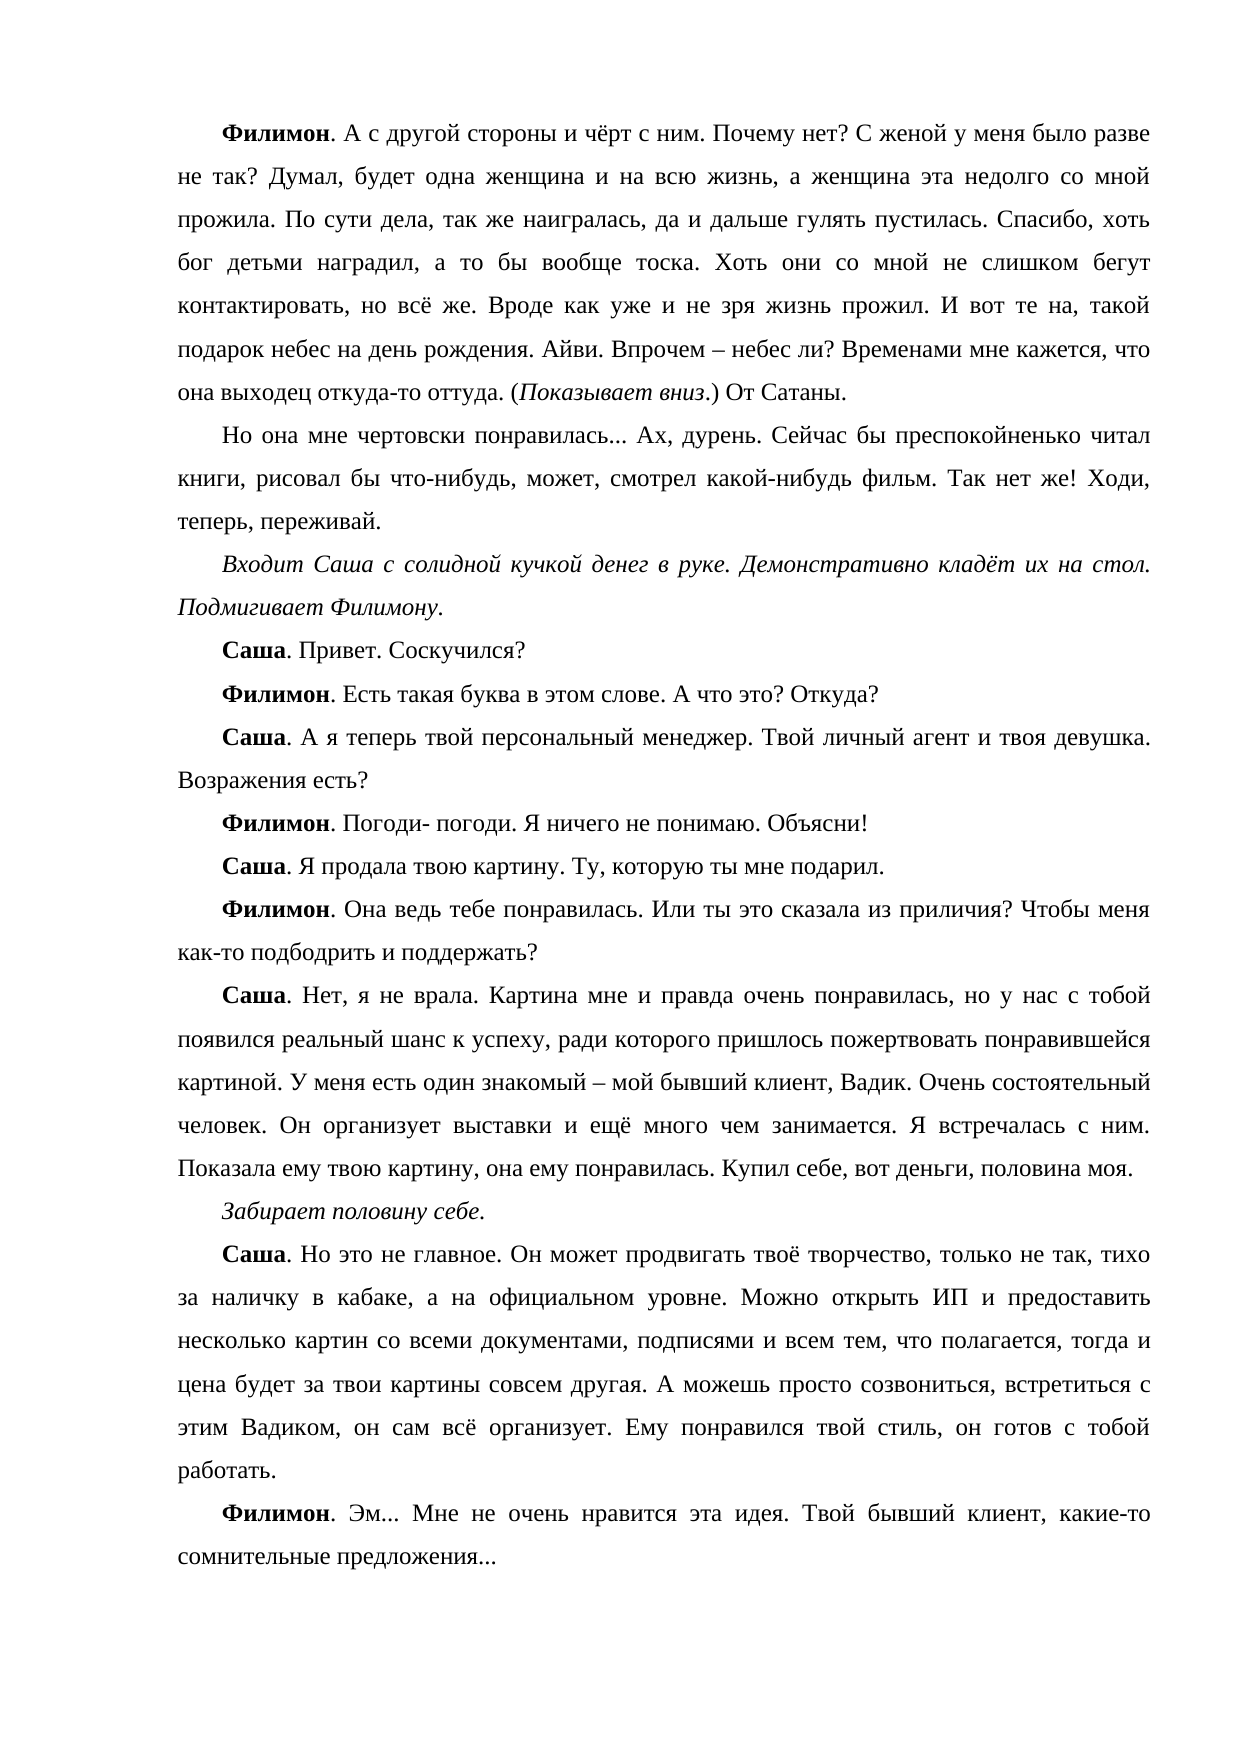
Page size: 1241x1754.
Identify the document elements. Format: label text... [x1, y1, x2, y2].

text Филимон. Эм... Мне не очень нравится эта идея. Твой бывший клиент, какие-то сомнительные предложения... [177, 1498, 1152, 1570]
text Саша. Я продала твою картину. Ту, которую ты мне подарил. [177, 851, 1152, 880]
text Саша. Но это не главное. Он может продвигать твоё творчество, только не так, тихо за наличку в кабаке, а на официальном уровне. Можно открыть ИП и предоставить несколько картин со всеми документами, подписями и всем тем, что полагается, тогда и цена будет за твои картины совсем другая. А можешь просто созвониться, встретиться с этим Вадиком, он сам всё организует. Ему понравился твой стиль, он готов с тобой работать. [177, 1239, 1152, 1484]
text Забирает половину себе. [177, 1196, 1152, 1225]
text Филимон. Она ведь тебе понравилась. Или ты это сказала из приличия? Чтобы меня как-то подбодрить и поддержать? [177, 894, 1152, 966]
text Но она мне чертовски понравилась... Ах, дурень. Сейчас бы преспокойненько читал книги, рисовал бы что-нибудь, может, смотрел какой-нибудь фильм. Так нет же! Ходи, теперь, переживай. [177, 420, 1152, 535]
text Саша. А я теперь твой персональный менеджер. Твой личный агент и твоя девушка. Возражения есть? [177, 722, 1152, 794]
text Входит Саша с солидной кучкой денег в руке. Демонстративно кладёт их на стол. Подмигивает Филимону. [177, 549, 1152, 621]
text Саша. Привет. Соскучился? [177, 636, 1152, 664]
text Саша. Нет, я не врала. Картина мне и правда очень понравилась, но у нас с тобой появился реальный шанс к успеху, ради которого пришлось пожертвовать понравившейся картиной. У меня есть один знакомый – мой бывший клиент, Вадик. Очень состоятельный человек. Он организует выставки и ещё много чем занимается. Я встречалась с ним. Показала ему твою картину, она ему понравилась. Купил себе, вот деньги, половина моя. [177, 981, 1152, 1182]
text Филимон. Есть такая буква в этом слове. А что это? Откуда? [177, 679, 1152, 707]
text Филимон. А с другой стороны и чёрт с ним. Почему нет? С женой у меня было разве не так? Думал, будет одна женщина и на всю жизнь, а женщина эта недолго со мной прожила. По сути дела, так же наигралась, да и дальше гулять пустилась. Спасибо, хоть бог детьми наградил, а то бы вообще тоска. Хоть они со мной не слишком бегут контактировать, но всё же. Вроде как уже и не зря жизнь прожил. И вот те на, такой подарок небес на день рождения. Айви. Впрочем – небес ли? Временами мне кажется, что она выходец откуда-то оттуда. (Показывает вниз.) От Сатаны. [177, 118, 1152, 406]
text Филимон. Погоди- погоди. Я ничего не понимаю. Объясни! [177, 808, 1152, 837]
